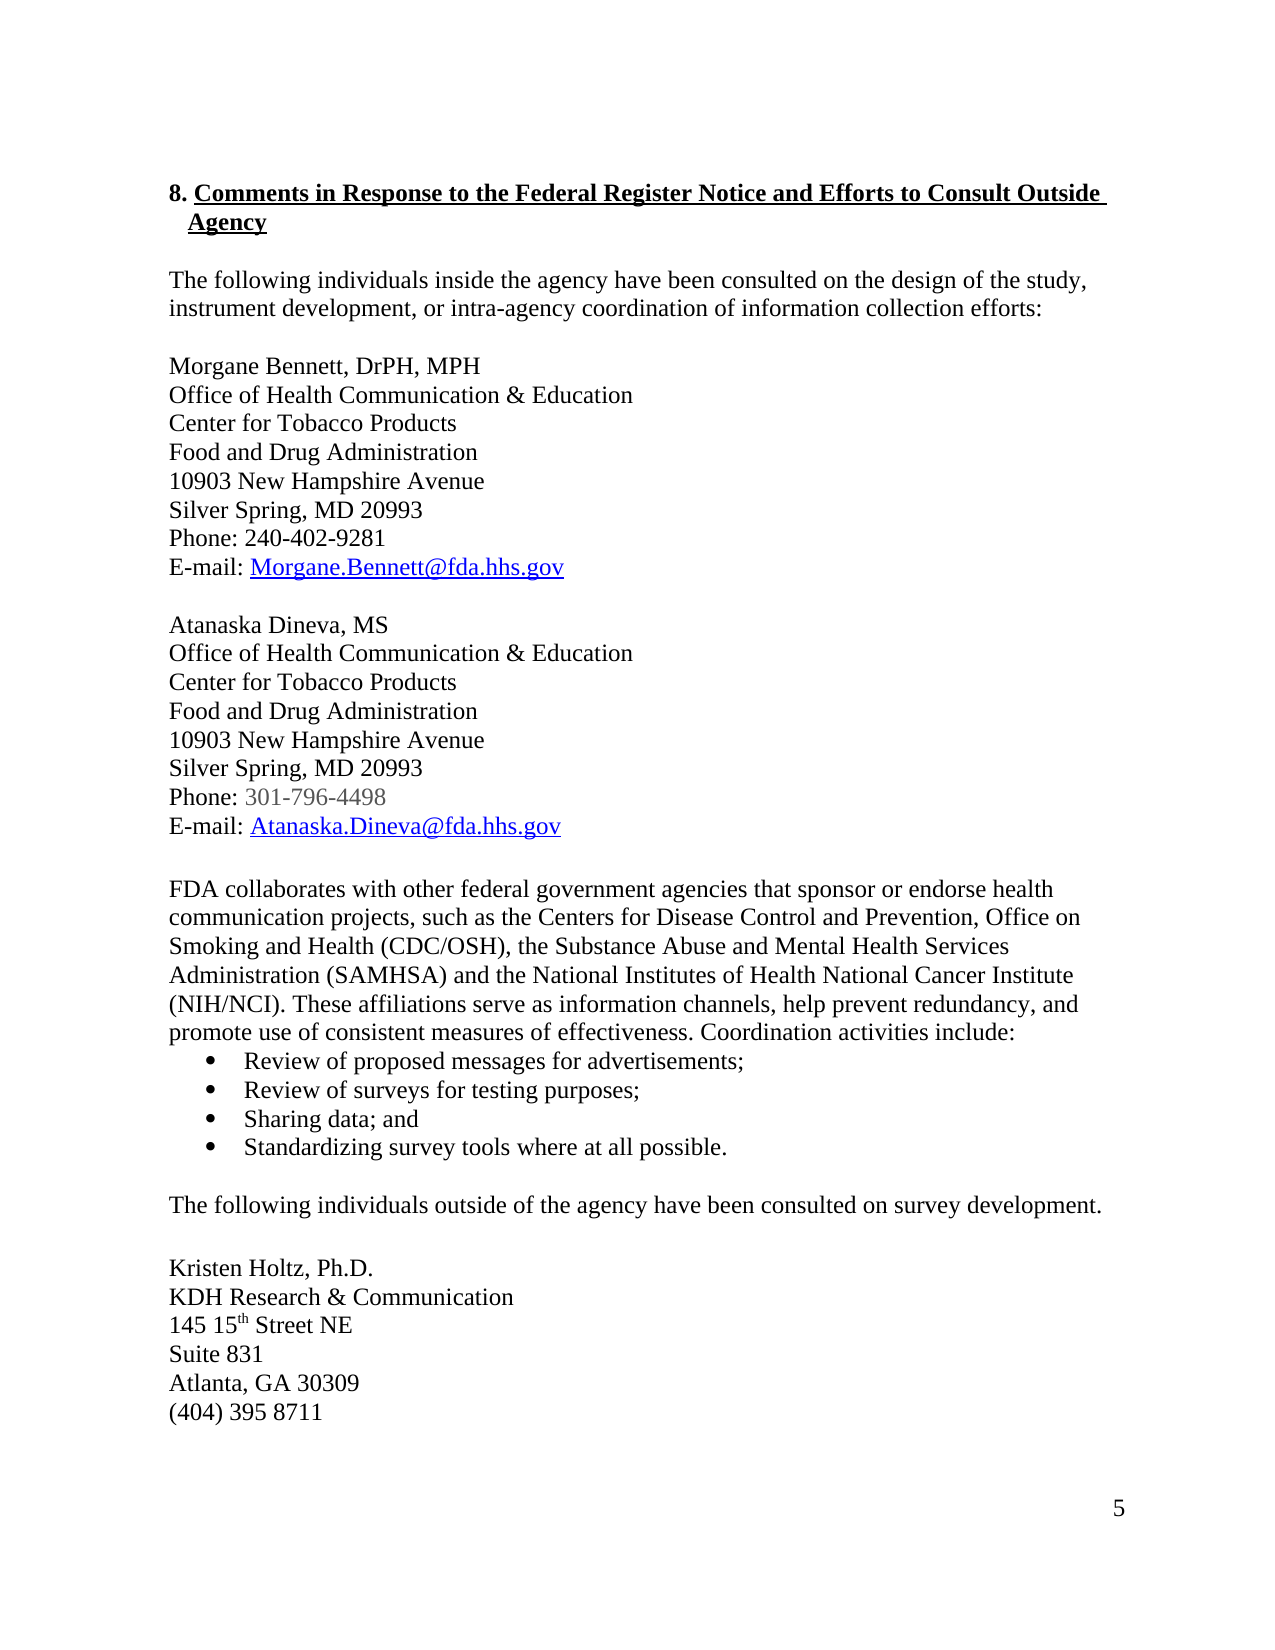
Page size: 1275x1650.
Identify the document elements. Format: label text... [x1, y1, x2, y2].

list FDA collaborates with other federal government agencies that sponsor or endorse health communication projects, such as the Centers for Disease Control and Prevention, Office on Smoking and Health (CDC/OSH), the Substance Abuse and Mental Health Services Administration (SAMHSA) and the National Institutes of Health National Cancer Institute (NIH/NCI). These affiliations serve as information channels, help prevent redundancy, and promote use of consistent measures of effectiveness. Coordination activities include: [169, 874, 1125, 1046]
text Phone: 240-402-9281 [169, 523, 1125, 552]
list Review of proposed messages for advertisements; [206, 1046, 1125, 1075]
text 145 15th Street NE [169, 1310, 1125, 1339]
list Standardizing survey tools where at all possible. [206, 1132, 1125, 1161]
text Phone: 301-796-4498 [169, 782, 1125, 811]
list Review of surveys for testing purposes; [206, 1075, 1125, 1104]
text Silver Spring, MD 20993 [169, 495, 1125, 523]
text KDH Research & Communication [169, 1282, 1125, 1310]
text E-mail: Atanaska.Dineva@fda.hhs.gov [169, 811, 1125, 840]
text Food and Drug Administration [169, 437, 1125, 466]
text Office of Health Communication & Education [169, 638, 1125, 667]
text (404) 395 8711 [169, 1397, 1125, 1425]
text Office of Health Communication & Education [169, 380, 1125, 408]
text 10903 New Hampshire Avenue [169, 466, 1125, 495]
text Morgane Bennett, DrPH, MPH [169, 351, 1125, 380]
text E-mail: Morgane.Bennett@fda.hhs.gov [169, 552, 1125, 581]
text Kristen Holtz, Ph.D. [169, 1253, 1125, 1282]
text Center for Tobacco Products [169, 408, 1125, 437]
text Atlanta, GA 30309 [169, 1368, 1125, 1397]
text 10903 New Hampshire Avenue [169, 725, 1125, 753]
list Agency [169, 207, 1125, 236]
text Suite 831 [169, 1339, 1125, 1368]
text Center for Tobacco Products [169, 667, 1125, 696]
list The following individuals inside the agency have been consulted on the design of the study, instrument development, or intra-agency coordination of information collection efforts: [169, 265, 1125, 322]
text Food and Drug Administration [169, 696, 1125, 725]
text The following individuals outside of the agency have been consulted on survey development. [169, 1190, 1125, 1219]
text Silver Spring, MD 20993 [169, 753, 1125, 782]
text Atanaska Dineva, MS [169, 610, 1125, 638]
list Sharing data; and [206, 1104, 1125, 1132]
list 8. Comments in Response to the Federal Register Notice and Efforts to Consult Outside [169, 178, 1125, 207]
